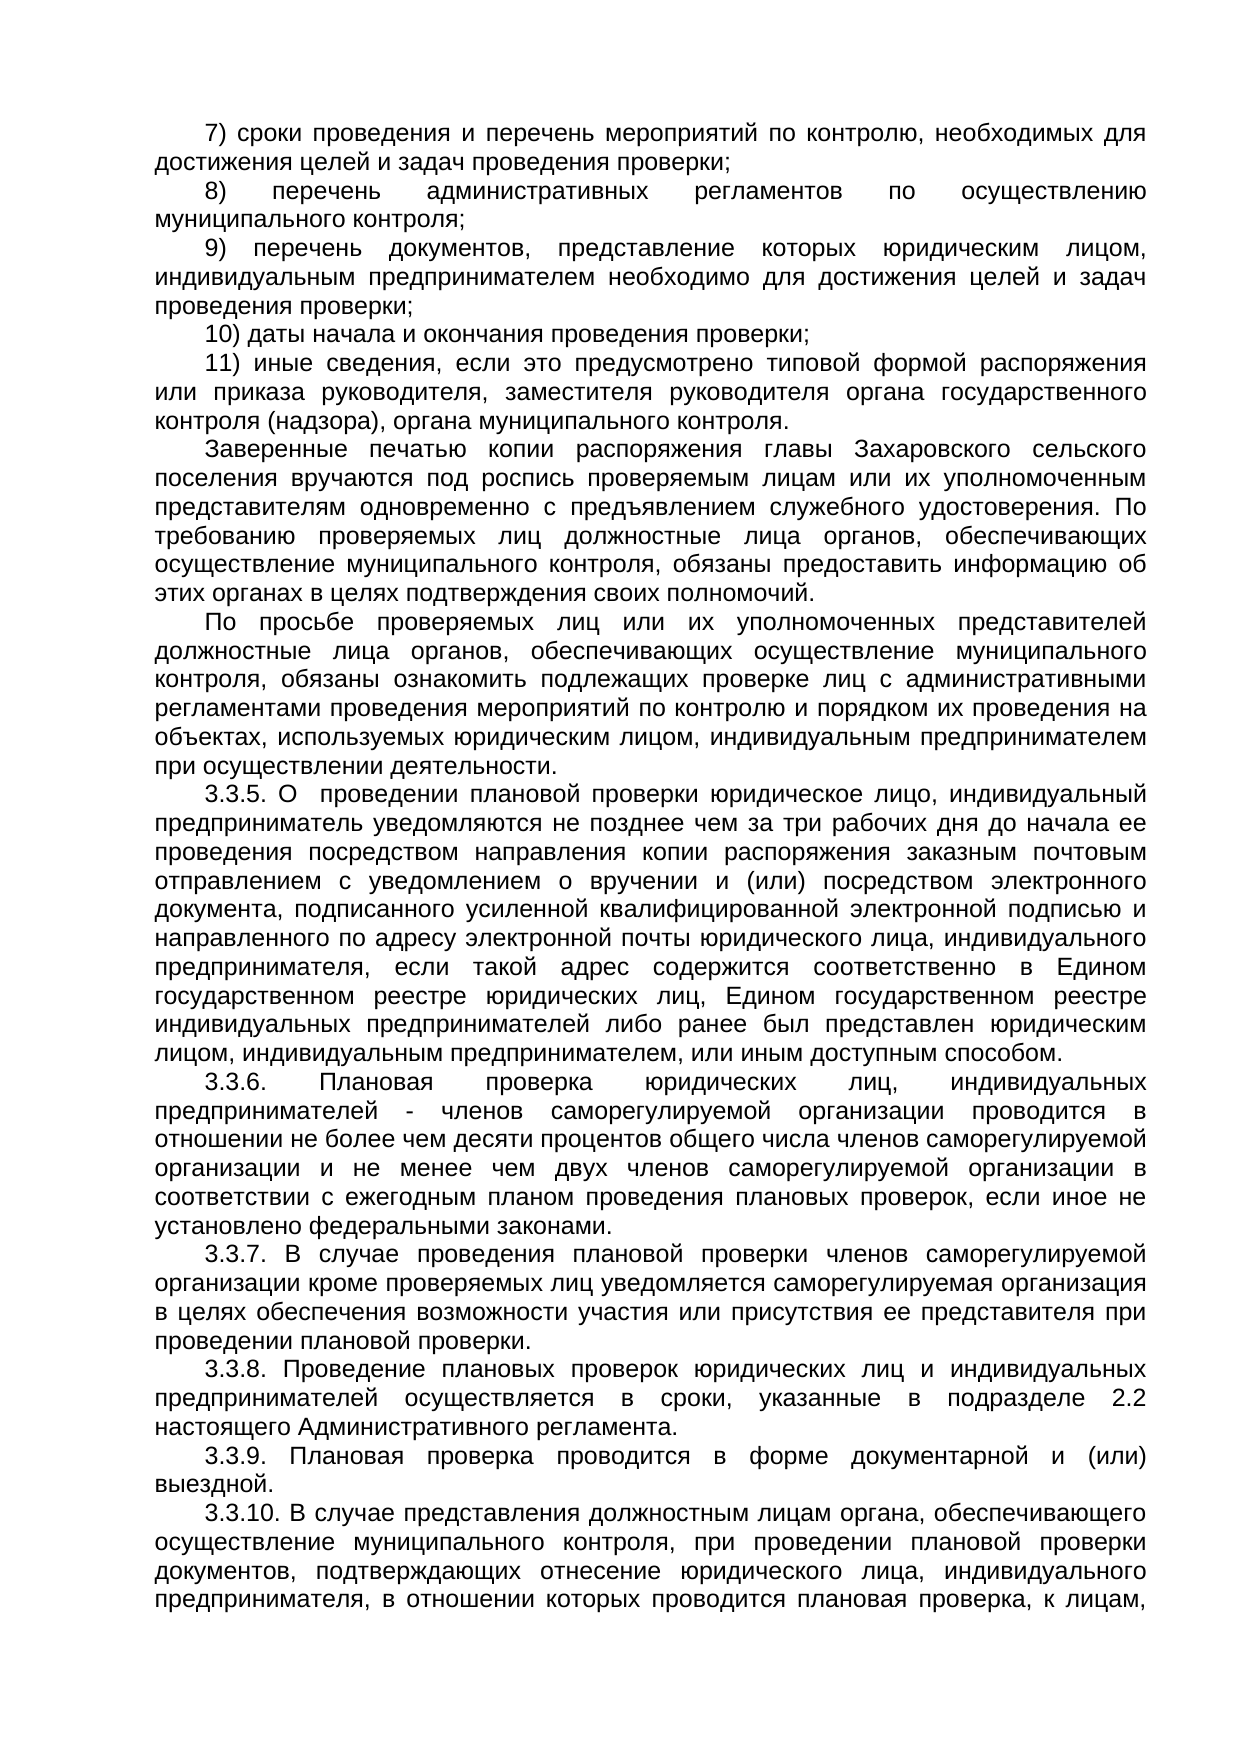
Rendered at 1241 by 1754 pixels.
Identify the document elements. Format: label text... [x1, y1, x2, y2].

text Заверенные печатью копии распоряжения главы Захаровского сельского поселения вручаются под роспись проверяемым лицам или их уполномоченным представителям одновременно с предъявлением служебного удостоверения. По требованию проверяемых лиц должностные лица органов, обеспечивающих осуществление муниципального контроля, обязаны предоставить информацию об этих органах в целях подтверждения своих полномочий. [154, 434, 1148, 607]
text 10) даты начала и окончания проведения проверки; [154, 319, 1148, 348]
text 3.3.7. В случае проведения плановой проверки членов саморегулируемой организации кроме проверяемых лиц уведомляется саморегулируемая организация в целях обеспечения возможности участия или присутствия ее представителя при проведении плановой проверки. [154, 1239, 1148, 1354]
text 9) перечень документов, представление которых юридическим лицом, индивидуальным предпринимателем необходимо для достижения целей и задач проведения проверки; [154, 233, 1148, 319]
text 7) сроки проведения и перечень мероприятий по контролю, необходимых для достижения целей и задач проведения проверки; [154, 118, 1148, 176]
text 3.3.8. Проведение плановых проверок юридических лиц и индивидуальных предпринимателей осуществляется в сроки, указанные в подразделе 2.2 настоящего Административного регламента. [154, 1354, 1148, 1441]
text 3.3.6. Плановая проверка юридических лиц, индивидуальных предпринимателей - членов саморегулируемой организации проводится в отношении не более чем десяти процентов общего числа членов саморегулируемой организации и не менее чем двух членов саморегулируемой организации в соответствии с ежегодным планом проведения плановых проверок, если иное не установлено федеральными законами. [154, 1067, 1148, 1239]
text 11) иные сведения, если это предусмотрено типовой формой распоряжения или приказа руководителя, заместителя руководителя органа государственного контроля (надзора), органа муниципального контроля. [154, 348, 1148, 434]
text 3.3.5. О проведении плановой проверки юридическое лицо, индивидуальный предприниматель уведомляются не позднее чем за три рабочих дня до начала ее проведения посредством направления копии распоряжения заказным почтовым отправлением с уведомлением о вручении и (или) посредством электронного документа, подписанного усиленной квалифицированной электронной подписью и направленного по адресу электронной почты юридического лица, индивидуального предпринимателя, если такой адрес содержится соответственно в Едином государственном реестре юридических лиц, Едином государственном реестре индивидуальных предпринимателей либо ранее был представлен юридическим лицом, индивидуальным предпринимателем, или иным доступным способом. [154, 779, 1148, 1067]
text 3.3.9. Плановая проверка проводится в форме документарной и (или) выездной. [154, 1441, 1148, 1498]
text По просьбе проверяемых лиц или их уполномоченных представителей должностные лица органов, обеспечивающих осуществление муниципального контроля, обязаны ознакомить подлежащих проверке лиц с административными регламентами проведения мероприятий по контролю и порядком их проведения на объектах, используемых юридическим лицом, индивидуальным предпринимателем при осуществлении деятельности. [154, 607, 1148, 779]
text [154, 1498, 1148, 1613]
text 8) перечень административных регламентов по осуществлению муниципального контроля; [154, 176, 1148, 233]
